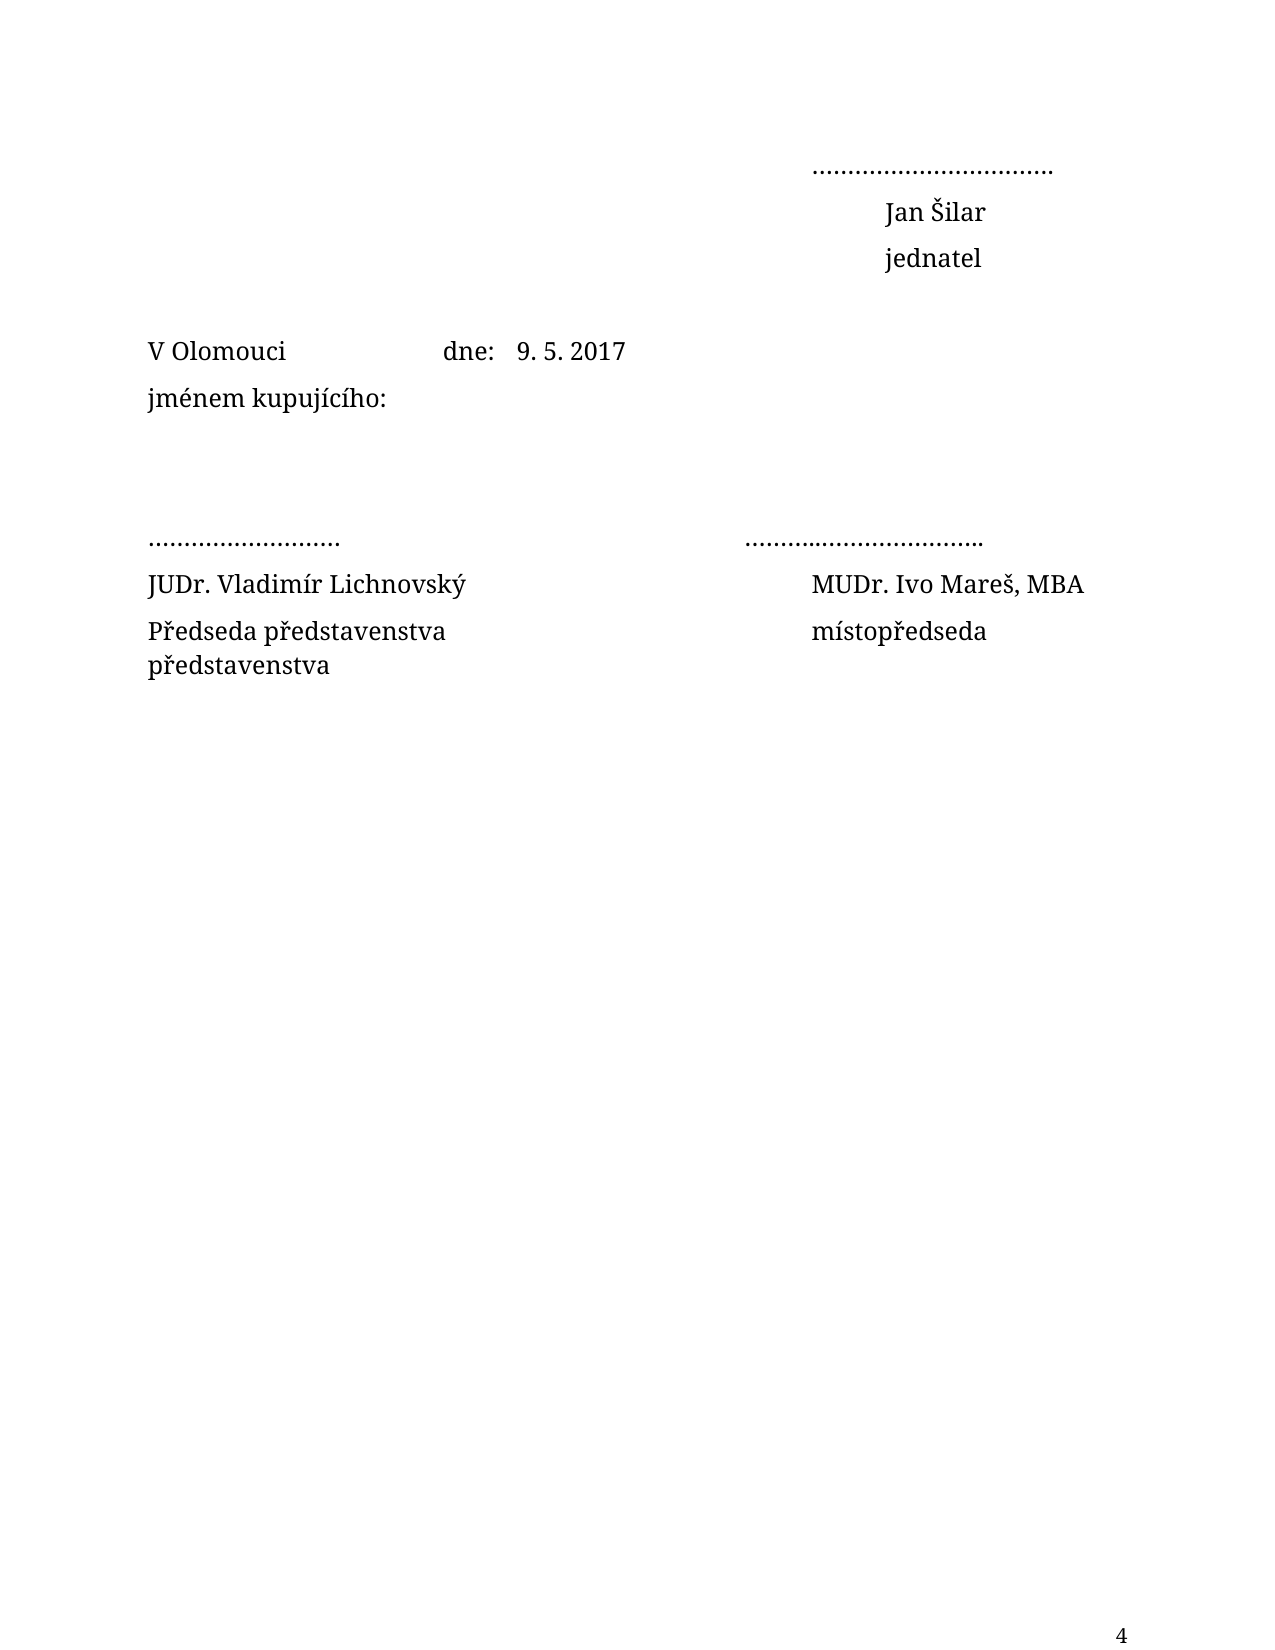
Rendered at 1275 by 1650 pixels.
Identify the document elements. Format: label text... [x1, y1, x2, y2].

text V Olomouci dne: 9. 5. 2017 [148, 334, 1127, 368]
text ……………………………. [148, 148, 1127, 182]
text jménem kupujícího: [148, 380, 1127, 414]
text JUDr. Vladimír Lichnovský MUDr. Ivo Mareš, MBA [148, 567, 1127, 601]
text ……………………… ………..………………….. [148, 520, 1127, 554]
text Jan Šilar [148, 194, 1127, 228]
text jednatel [811, 241, 1127, 275]
text Předseda představenstva místopředseda představenstva [148, 613, 1127, 681]
